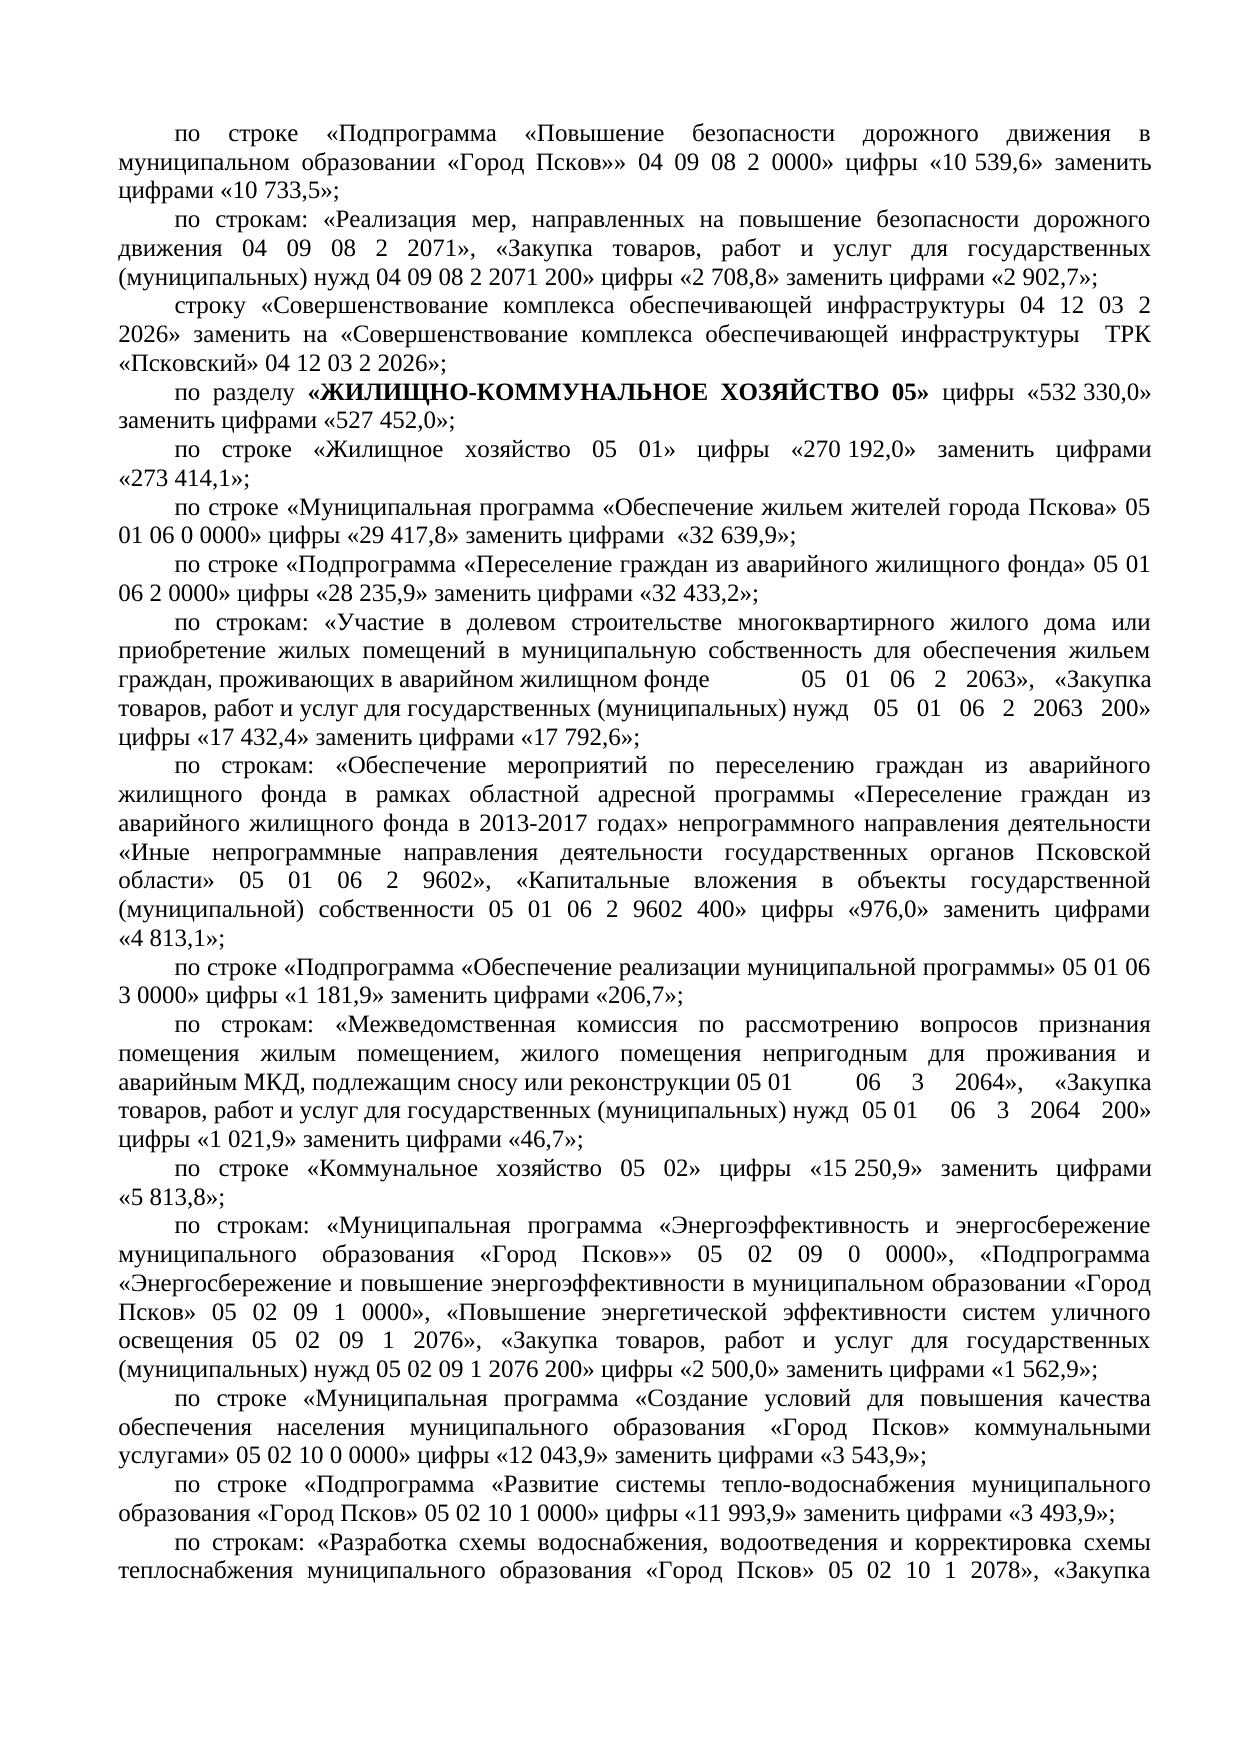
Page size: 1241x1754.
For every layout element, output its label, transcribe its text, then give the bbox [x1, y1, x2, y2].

text по строке «Муниципальная программа «Обеспечение жильем жителей города Пскова» 05 01 06 0 0000» цифры «29 417,8» заменить цифрами «32 639,9»; [118, 492, 1152, 549]
text по строке «Подпрограмма «Переселение граждан из аварийного жилищного фонда» 05 01 06 2 0000» цифры «28 235,9» заменить цифрами «32 433,2»; [118, 549, 1152, 607]
text по строкам: «Участие в долевом строительстве многоквартирного жилого дома или приобретение жилых помещений в муниципальную собственность для обеспечения жильем граждан, проживающих в аварийном жилищном фонде 05 01 06 2 2063», «Закупка товаров, работ и услуг для государственных (муниципальных) нужд 05 01 06 2 2063 200» цифры «17 432,4» заменить цифрами «17 792,6»; [118, 607, 1152, 751]
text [118, 1527, 1152, 1584]
text по разделу «ЖИЛИЩНО-КОММУНАЛЬНОЕ ХОЗЯЙСТВО 05» цифры «532 330,0» заменить цифрами «527 452,0»; [118, 377, 1152, 434]
text строку «Совершенствование комплекса обеспечивающей инфраструктуры 04 12 03 2 2026» заменить на «Совершенствование комплекса обеспечивающей инфраструктуры ТРК «Псковский» 04 12 03 2 2026»; [118, 291, 1152, 377]
text по строкам: «Межведомственная комиссия по рассмотрению вопросов признания помещения жилым помещением, жилого помещения непригодным для проживания и аварийным МКД, подлежащим сносу или реконструкции 05 01 06 3 2064», «Закупка товаров, работ и услуг для государственных (муниципальных) нужд 05 01 06 3 2064 200» цифры «1 021,9» заменить цифрами «46,7»; [118, 1009, 1152, 1153]
text по строке «Жилищное хозяйство 05 01» цифры «270 192,0» заменить цифрами «273 414,1»; [118, 434, 1152, 492]
text по строке «Подпрограмма «Развитие системы тепло-водоснабжения муниципального образования «Город Псков» 05 02 10 1 0000» цифры «11 993,9» заменить цифрами «3 493,9»; [118, 1469, 1152, 1527]
text по строке «Подпрограмма «Обеспечение реализации муниципальной программы» 05 01 06 3 0000» цифры «1 181,9» заменить цифрами «206,7»; [118, 952, 1152, 1009]
text по строкам: «Реализация мер, направленных на повышение безопасности дорожного движения 04 09 08 2 2071», «Закупка товаров, работ и услуг для государственных (муниципальных) нужд 04 09 08 2 2071 200» цифры «2 708,8» заменить цифрами «2 902,7»; [118, 204, 1152, 291]
text по строке «Подпрограмма «Повышение безопасности дорожного движения в муниципальном образовании «Город Псков»» 04 09 08 2 0000» цифры «10 539,6» заменить цифрами «10 733,5»; [118, 118, 1152, 204]
text по строке «Муниципальная программа «Создание условий для повышения качества обеспечения населения муниципального образования «Город Псков» коммунальными услугами» 05 02 10 0 0000» цифры «12 043,9» заменить цифрами «3 543,9»; [118, 1383, 1152, 1469]
text по строке «Коммунальное хозяйство 05 02» цифры «15 250,9» заменить цифрами «5 813,8»; [118, 1153, 1152, 1211]
text по строкам: «Обеспечение мероприятий по переселению граждан из аварийного жилищного фонда в рамках областной адресной программы «Переселение граждан из аварийного жилищного фонда в 2013-2017 годах» непрограммного направления деятельности «Иные непрограммные направления деятельности государственных органов Псковской области» 05 01 06 2 9602», «Капитальные вложения в объекты государственной (муниципальной) собственности 05 01 06 2 9602 400» цифры «976,0» заменить цифрами «4 813,1»; [118, 751, 1152, 952]
text по строкам: «Муниципальная программа «Энергоэффективность и энергосбережение муниципального образования «Город Псков»» 05 02 09 0 0000», «Подпрограмма «Энергосбережение и повышение энергоэффективности в муниципальном образовании «Город Псков» 05 02 09 1 0000», «Повышение энергетической эффективности систем уличного освещения 05 02 09 1 2076», «Закупка товаров, работ и услуг для государственных (муниципальных) нужд 05 02 09 1 2076 200» цифры «2 500,0» заменить цифрами «1 562,9»; [118, 1211, 1152, 1383]
